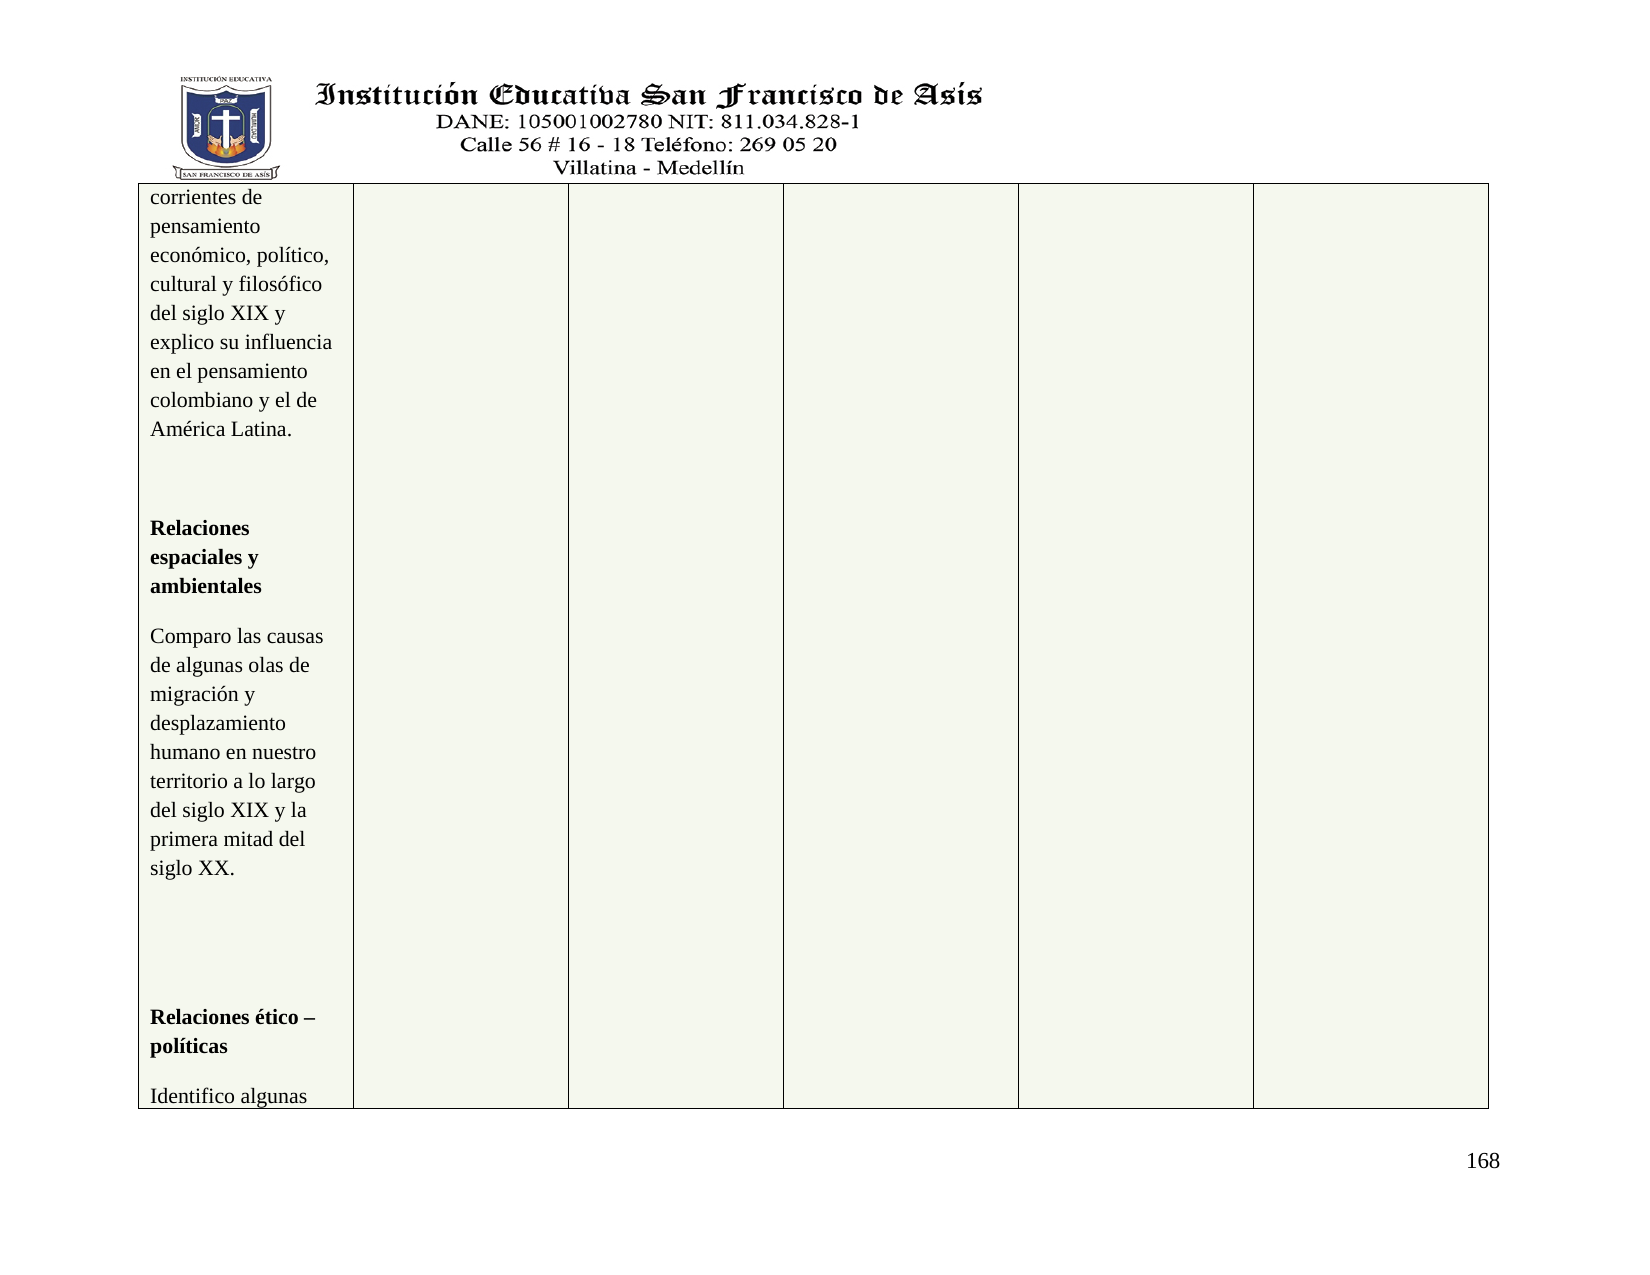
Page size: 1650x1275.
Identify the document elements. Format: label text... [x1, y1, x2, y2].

picture [150, 73, 1070, 183]
